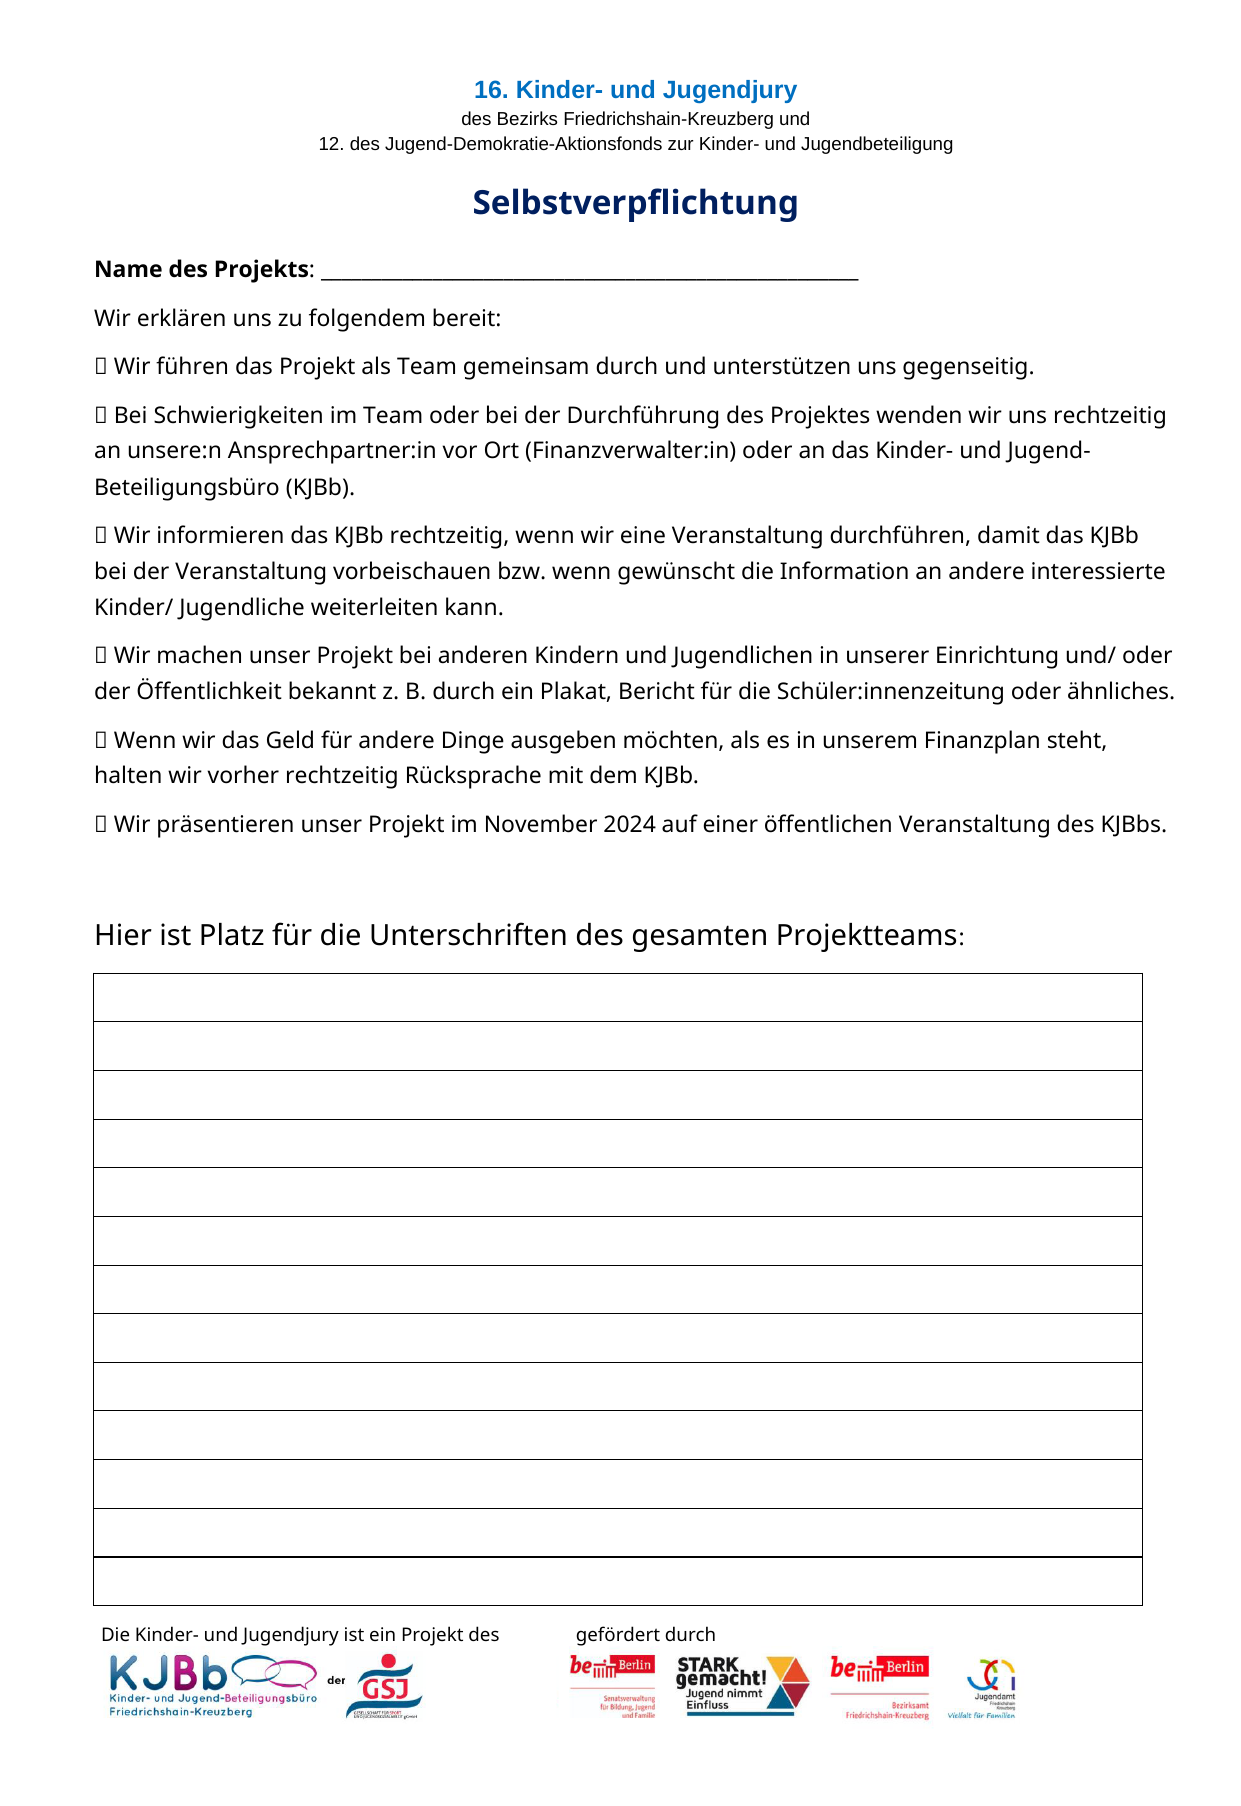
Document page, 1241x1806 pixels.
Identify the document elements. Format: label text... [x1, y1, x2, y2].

table_cell [94, 1363, 1142, 1410]
table_header [94, 974, 1142, 1021]
table_cell [94, 1168, 1142, 1216]
table_cell [94, 1509, 1142, 1556]
table_cell [94, 1120, 1142, 1167]
text Wir erklären uns zu folgendem bereit: [94, 302, 1177, 333]
text Selbstverpflichtung [94, 179, 1177, 224]
table_cell [94, 1022, 1142, 1070]
table_cell [94, 1558, 1142, 1605]
text  Wir führen das Projekt als Team gemeinsam durch und unterstützen uns gegenseitig. [94, 350, 1177, 381]
text  Wir machen unser Projekt bei anderen Kindern und Jugendlichen in unserer Einrichtung und/ oder der Öffentlichkeit bekannt z. B. durch ein Plakat, Bericht für die Schüler:innenzeitung oder ähnliches. [94, 639, 1177, 706]
text Hier ist Platz für die Unterschriften des gesamten Projektteams: [94, 914, 1177, 954]
table_cell [94, 1460, 1142, 1508]
table_cell [94, 1411, 1142, 1459]
table_cell [94, 1314, 1142, 1362]
table_cell [94, 1266, 1142, 1313]
text  Bei Schwierigkeiten im Team oder bei der Durchführung des Projektes wenden wir uns rechtzeitig an unsere:n Ansprechpartner:in vor Ort (Finanzverwalter:in) oder an das Kinder- und Jugend-Beteiligungsbüro (KJBb). [94, 398, 1177, 502]
table_cell [94, 1217, 1142, 1264]
text Name des Projekts: _____________________________________________________ [94, 253, 1177, 284]
text  Wir informieren das KJBb rechtzeitig, wenn wir eine Veranstaltung durchführen, damit das KJBb bei der Veranstaltung vorbeischauen bzw. wenn gewünscht die Information an andere interessierte Kinder/ Jugendliche weiterleiten kann. [94, 519, 1177, 622]
text  Wir präsentieren unser Projekt im November 2024 auf einer öffentlichen Veranstaltung des KJBbs. [94, 808, 1177, 839]
text  Wenn wir das Geld für andere Dinge ausgeben möchten, als es in unserem Finanzplan steht, halten wir vorher rechtzeitig Rücksprache mit dem KJBb. [94, 723, 1177, 791]
table_cell [94, 1071, 1142, 1118]
